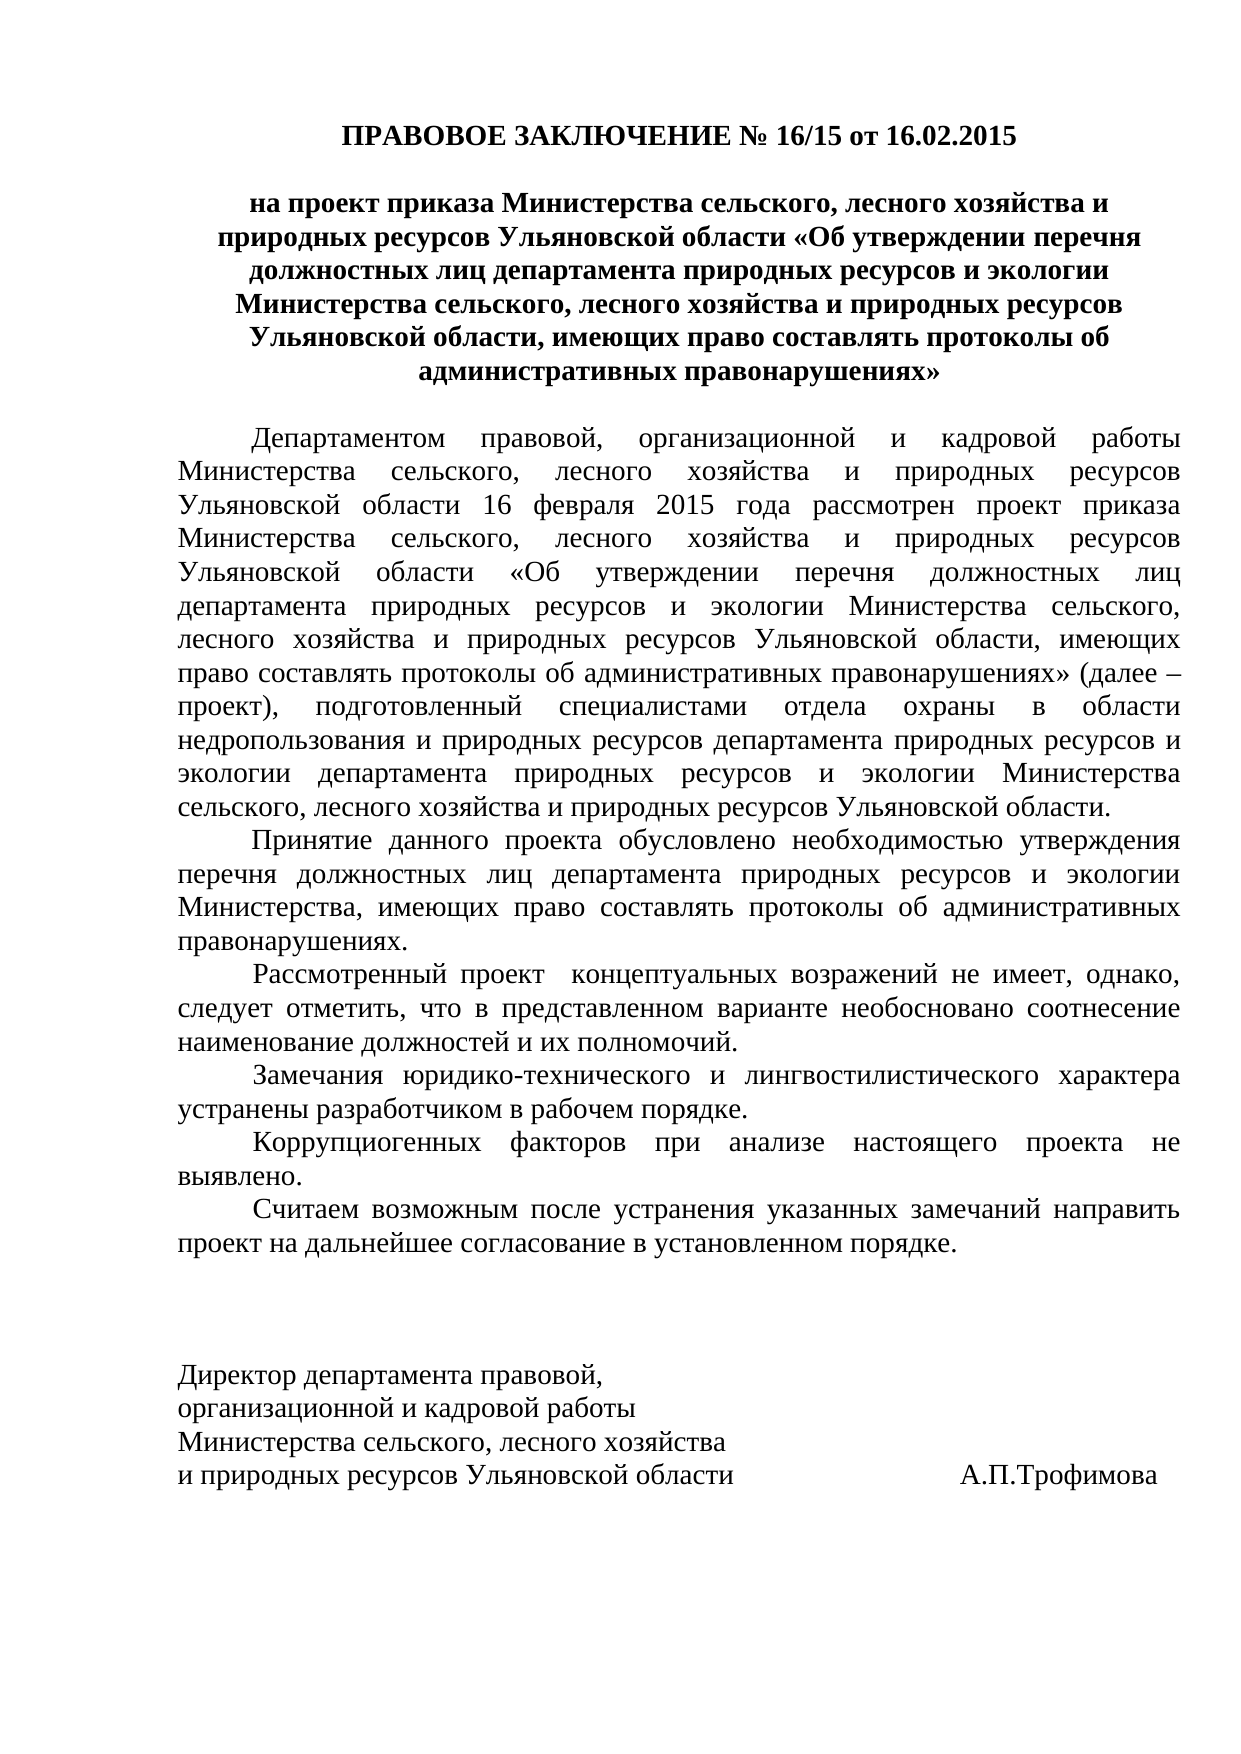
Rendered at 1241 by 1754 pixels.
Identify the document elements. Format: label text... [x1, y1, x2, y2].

text Департаментом правовой, организационной и кадровой работы Министерства сельского, лесного хозяйства и природных ресурсов Ульяновской области 16 февраля 2015 года рассмотрен проект приказа Министерства сельского, лесного хозяйства и природных ресурсов Ульяновской области «Об утверждении перечня должностных лиц департамента природных ресурсов и экологии Министерства сельского, лесного хозяйства и природных ресурсов Ульяновской области, имеющих право составлять протоколы об административных правонарушениях» (далее – проект), подготовленный специалистами отдела охраны в области недропользования и природных ресурсов департамента природных ресурсов и экологии департамента природных ресурсов и экологии Министерства сельского, лесного хозяйства и природных ресурсов Ульяновской области. [177, 420, 1181, 822]
text Считаем возможным после устранения указанных замечаний направить проект на дальнейшее согласование в установленном порядке. [177, 1191, 1181, 1258]
text ПРАВОВОЕ ЗАКЛЮЧЕНИЕ № 16/15 от 16.02.2015 [177, 118, 1181, 152]
text на проект приказа Министерства сельского, лесного хозяйства и природных ресурсов Ульяновской области «Об утверждении перечня должностных лиц департамента природных ресурсов и экологии Министерства сельского, лесного хозяйства и природных ресурсов Ульяновской области, имеющих право составлять протоколы об административных правонарушениях» [177, 185, 1181, 386]
text Принятие данного проекта обусловлено необходимостью утверждения перечня должностных лиц департамента природных ресурсов и экологии Министерства, имеющих право составлять протоколы об административных правонарушениях. [177, 822, 1181, 957]
text Коррупциогенных факторов при анализе настоящего проекта не выявлено. [177, 1124, 1181, 1191]
text Министерства сельского, лесного хозяйства [102, 1424, 1181, 1457]
text организационной и кадровой работы [102, 1390, 1181, 1424]
text Замечания юридико-технического и лингвостилистического характера устранены разработчиком в рабочем порядке. [177, 1057, 1181, 1124]
text Директор департамента правовой, [102, 1357, 1181, 1390]
text Рассмотренный проект концептуальных возражений не имеет, однако, следует отметить, что в представленном варианте необосновано соотнесение наименование должностей и их полномочий. [177, 957, 1181, 1057]
text и природных ресурсов Ульяновской области А.П.Трофимова [102, 1457, 1181, 1491]
